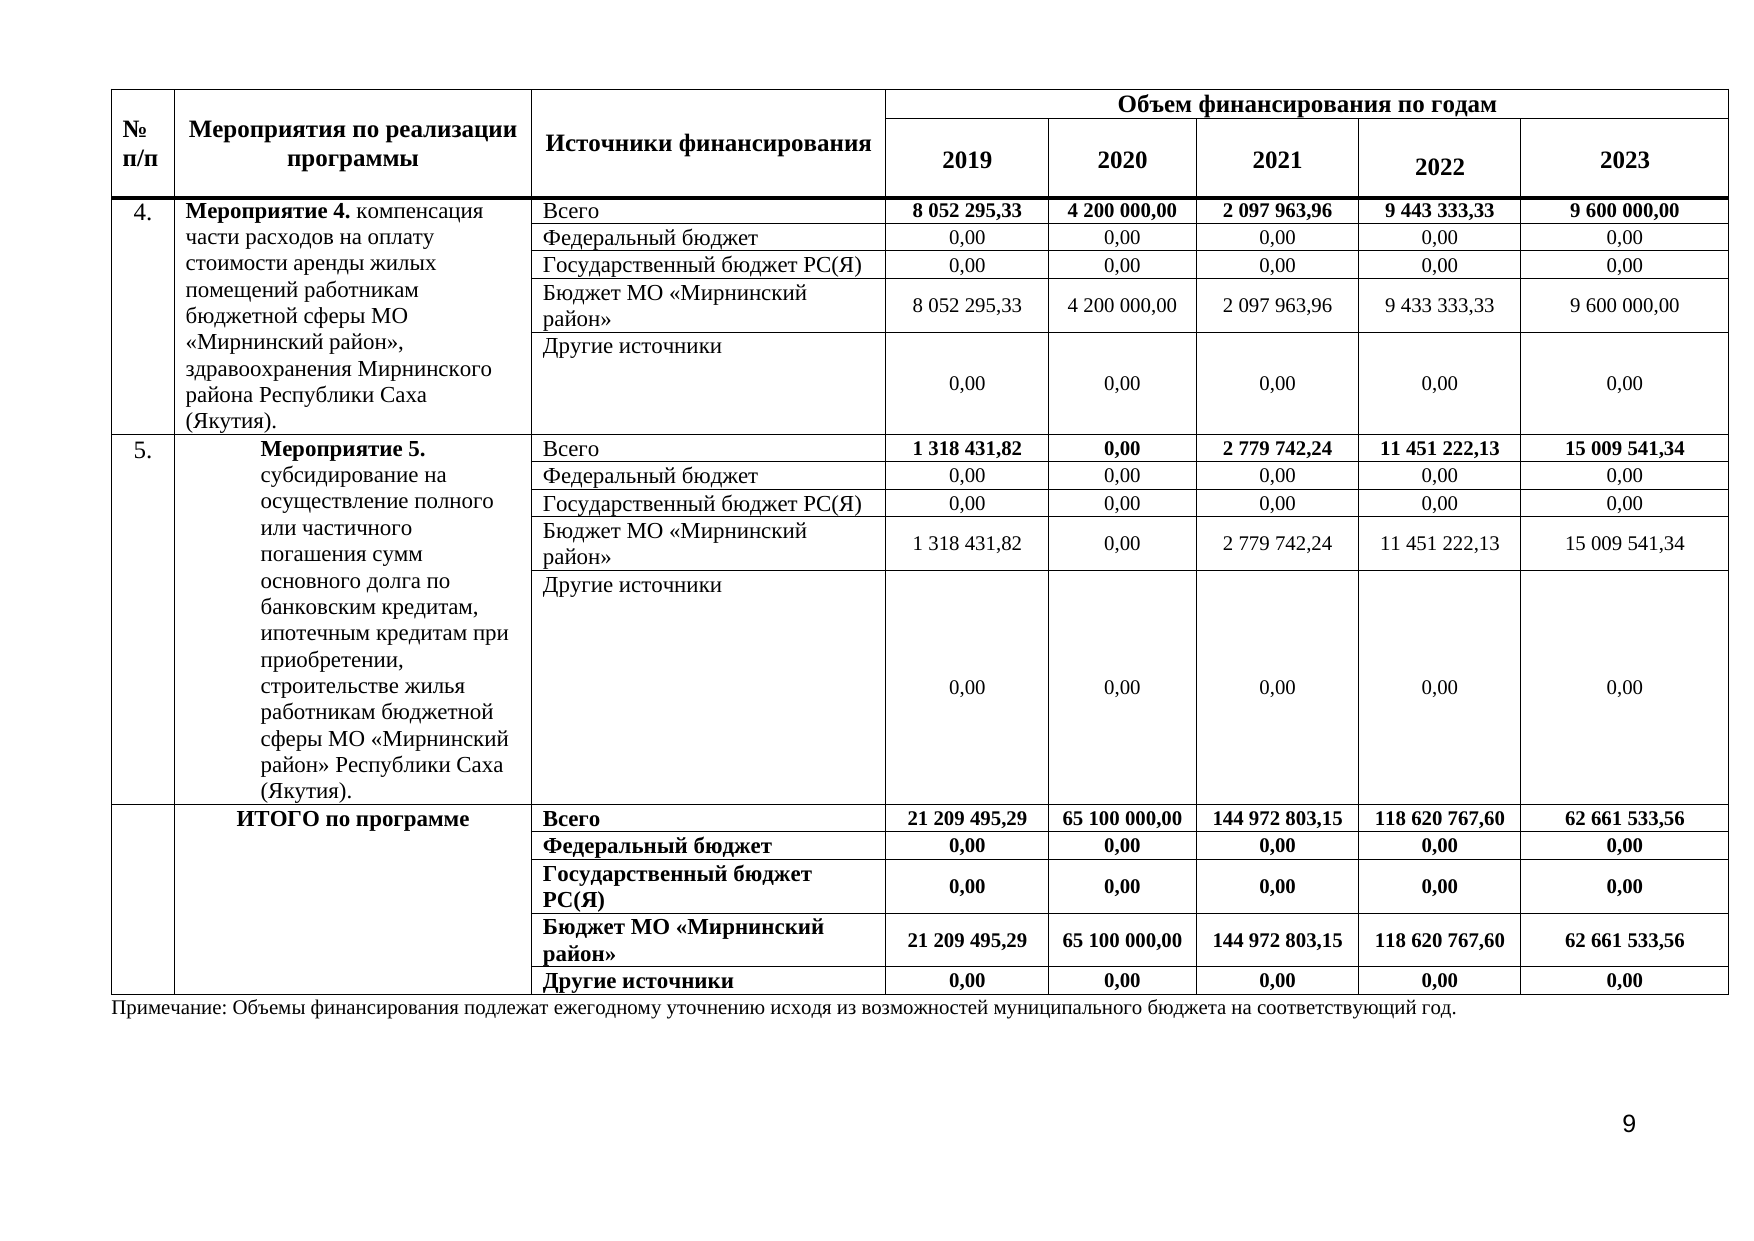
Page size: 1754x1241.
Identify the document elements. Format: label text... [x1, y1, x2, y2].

table_cell 9 600 000,00 [1521, 200, 1728, 223]
table_cell 0,00 [886, 832, 1048, 859]
table_cell 11 451 222,13 [1359, 517, 1520, 570]
table_cell 5. [112, 435, 174, 804]
table_cell Бюджет МО «Мирнинский район» [532, 517, 885, 570]
table_cell 2 779 742,24 [1197, 517, 1358, 570]
table_cell 15 009 541,34 [1521, 517, 1728, 570]
table_cell 1 318 431,82 [886, 435, 1048, 461]
table_header Мероприятия по реализации программы [175, 90, 531, 196]
table_cell 0,00 [1359, 860, 1520, 912]
table_cell Всего [532, 435, 885, 461]
table_cell 0,00 [886, 571, 1048, 804]
table_cell 0,00 [886, 251, 1048, 278]
table_cell 0,00 [1197, 333, 1358, 434]
table_cell 0,00 [1521, 462, 1728, 489]
table_header Источники финансирования [532, 90, 885, 196]
table_cell 0,00 [1049, 462, 1196, 489]
table_cell 0,00 [1049, 490, 1196, 516]
table_cell 0,00 [1049, 517, 1196, 570]
table_cell 0,00 [1521, 571, 1728, 804]
table_cell Бюджет МО «Мирнинский район» [532, 279, 885, 332]
table_cell 9 433 333,33 [1359, 279, 1520, 332]
table_cell 0,00 [1049, 832, 1196, 859]
table_cell 9 443 333,33 [1359, 200, 1520, 223]
table_cell 0,00 [1049, 224, 1196, 250]
table_cell Всего [532, 200, 885, 223]
table_cell 0,00 [1359, 967, 1520, 993]
table_header № п/п [112, 90, 174, 196]
table_cell 0,00 [1521, 251, 1728, 278]
table_cell 118 620 767,60 [1359, 805, 1520, 831]
table_cell 0,00 [1521, 860, 1728, 912]
table_header Объем финансирования по годам [886, 90, 1728, 118]
table_cell Другие источники [532, 333, 885, 434]
table_cell 0,00 [1521, 224, 1728, 250]
table_cell 0,00 [1197, 490, 1358, 516]
table_cell 0,00 [1359, 571, 1520, 804]
table_cell Государственный бюджет РС(Я) [532, 251, 885, 278]
table_cell 2022 [1359, 119, 1520, 196]
table_cell 0,00 [1359, 832, 1520, 859]
table_cell 0,00 [1049, 967, 1196, 993]
table_cell Всего [532, 805, 885, 831]
table_cell 11 451 222,13 [1359, 435, 1520, 461]
table_cell 0,00 [886, 333, 1048, 434]
table_cell Государственный бюджет РС(Я) [532, 860, 885, 912]
table_cell 21 209 495,29 [886, 805, 1048, 831]
table_cell 0,00 [1197, 832, 1358, 859]
text Примечание: Объемы финансирования подлежат ежегодному уточнению исходя из возможностей муниципального бюджета на соответствующий год. [74, 994, 1636, 1019]
table_cell 2 779 742,24 [1197, 435, 1358, 461]
table_cell 0,00 [1197, 462, 1358, 489]
table_cell 0,00 [1197, 967, 1358, 993]
table_cell 15 009 541,34 [1521, 435, 1728, 461]
table_cell 0,00 [1521, 967, 1728, 993]
table_cell Федеральный бюджет [532, 224, 885, 250]
table_cell Другие источники [532, 571, 885, 804]
table_cell 65 100 000,00 [1049, 805, 1196, 831]
table_cell 1 318 431,82 [886, 517, 1048, 570]
table_cell 0,00 [886, 490, 1048, 516]
table_cell 0,00 [1049, 435, 1196, 461]
table_cell 0,00 [1359, 490, 1520, 516]
table_cell 2023 [1521, 119, 1728, 196]
table_cell 0,00 [1197, 251, 1358, 278]
table_cell 118 620 767,60 [1359, 914, 1520, 966]
table_cell Бюджет МО «Мирнинский район» [532, 914, 885, 966]
table_cell 0,00 [1359, 251, 1520, 278]
table_cell 2021 [1197, 119, 1358, 196]
table_cell 0,00 [886, 860, 1048, 912]
table_cell 62 661 533,56 [1521, 805, 1728, 831]
table_cell Другие источники [532, 967, 885, 993]
table_cell [112, 805, 174, 993]
table_cell 2 097 963,96 [1197, 279, 1358, 332]
table_cell 0,00 [1521, 333, 1728, 434]
table_cell 0,00 [1359, 224, 1520, 250]
table_cell Федеральный бюджет [532, 832, 885, 859]
table_cell Мероприятие 5. субсидирование на осуществление полного или частичного погашения сумм основного долга по банковским кредитам, ипотечным кредитам при приобретении, строительстве жилья работникам бюджетной сферы МО «Мирнинский район» Республики Саха (Якутия). [175, 435, 531, 804]
table_cell 65 100 000,00 [1049, 914, 1196, 966]
table_cell Государственный бюджет РС(Я) [532, 490, 885, 516]
table_cell Федеральный бюджет [532, 462, 885, 489]
table_cell 8 052 295,33 [886, 279, 1048, 332]
table_cell 62 661 533,56 [1521, 914, 1728, 966]
table_cell 0,00 [1049, 860, 1196, 912]
table_cell 0,00 [1521, 490, 1728, 516]
table_cell 0,00 [1049, 333, 1196, 434]
table_cell 2019 [886, 119, 1048, 196]
table_cell 21 209 495,29 [886, 914, 1048, 966]
table_cell 0,00 [1049, 571, 1196, 804]
table_cell 0,00 [1049, 251, 1196, 278]
table_cell 0,00 [1359, 462, 1520, 489]
table_cell 4 200 000,00 [1049, 279, 1196, 332]
table_cell 0,00 [1197, 224, 1358, 250]
table_cell 0,00 [886, 967, 1048, 993]
table_cell 0,00 [886, 224, 1048, 250]
table_cell 0,00 [1521, 832, 1728, 859]
table_cell 8 052 295,33 [886, 200, 1048, 223]
table_cell 9 600 000,00 [1521, 279, 1728, 332]
table_cell 0,00 [1359, 333, 1520, 434]
table_cell 2 097 963,96 [1197, 200, 1358, 223]
table_cell 144 972 803,15 [1197, 805, 1358, 831]
table_cell 4. [112, 200, 174, 434]
table_cell ИТОГО по программе [175, 805, 531, 993]
table_cell Мероприятие 4. компенсация части расходов на оплату стоимости аренды жилых помещений работникам бюджетной сферы МО «Мирнинский район», здравоохранения Мирнинского района Республики Саха (Якутия). [175, 200, 531, 434]
table_cell 0,00 [1197, 860, 1358, 912]
table_cell 2020 [1049, 119, 1196, 196]
table_cell 4 200 000,00 [1049, 200, 1196, 223]
table_cell 0,00 [1197, 571, 1358, 804]
table_cell 144 972 803,15 [1197, 914, 1358, 966]
table_cell 0,00 [886, 462, 1048, 489]
